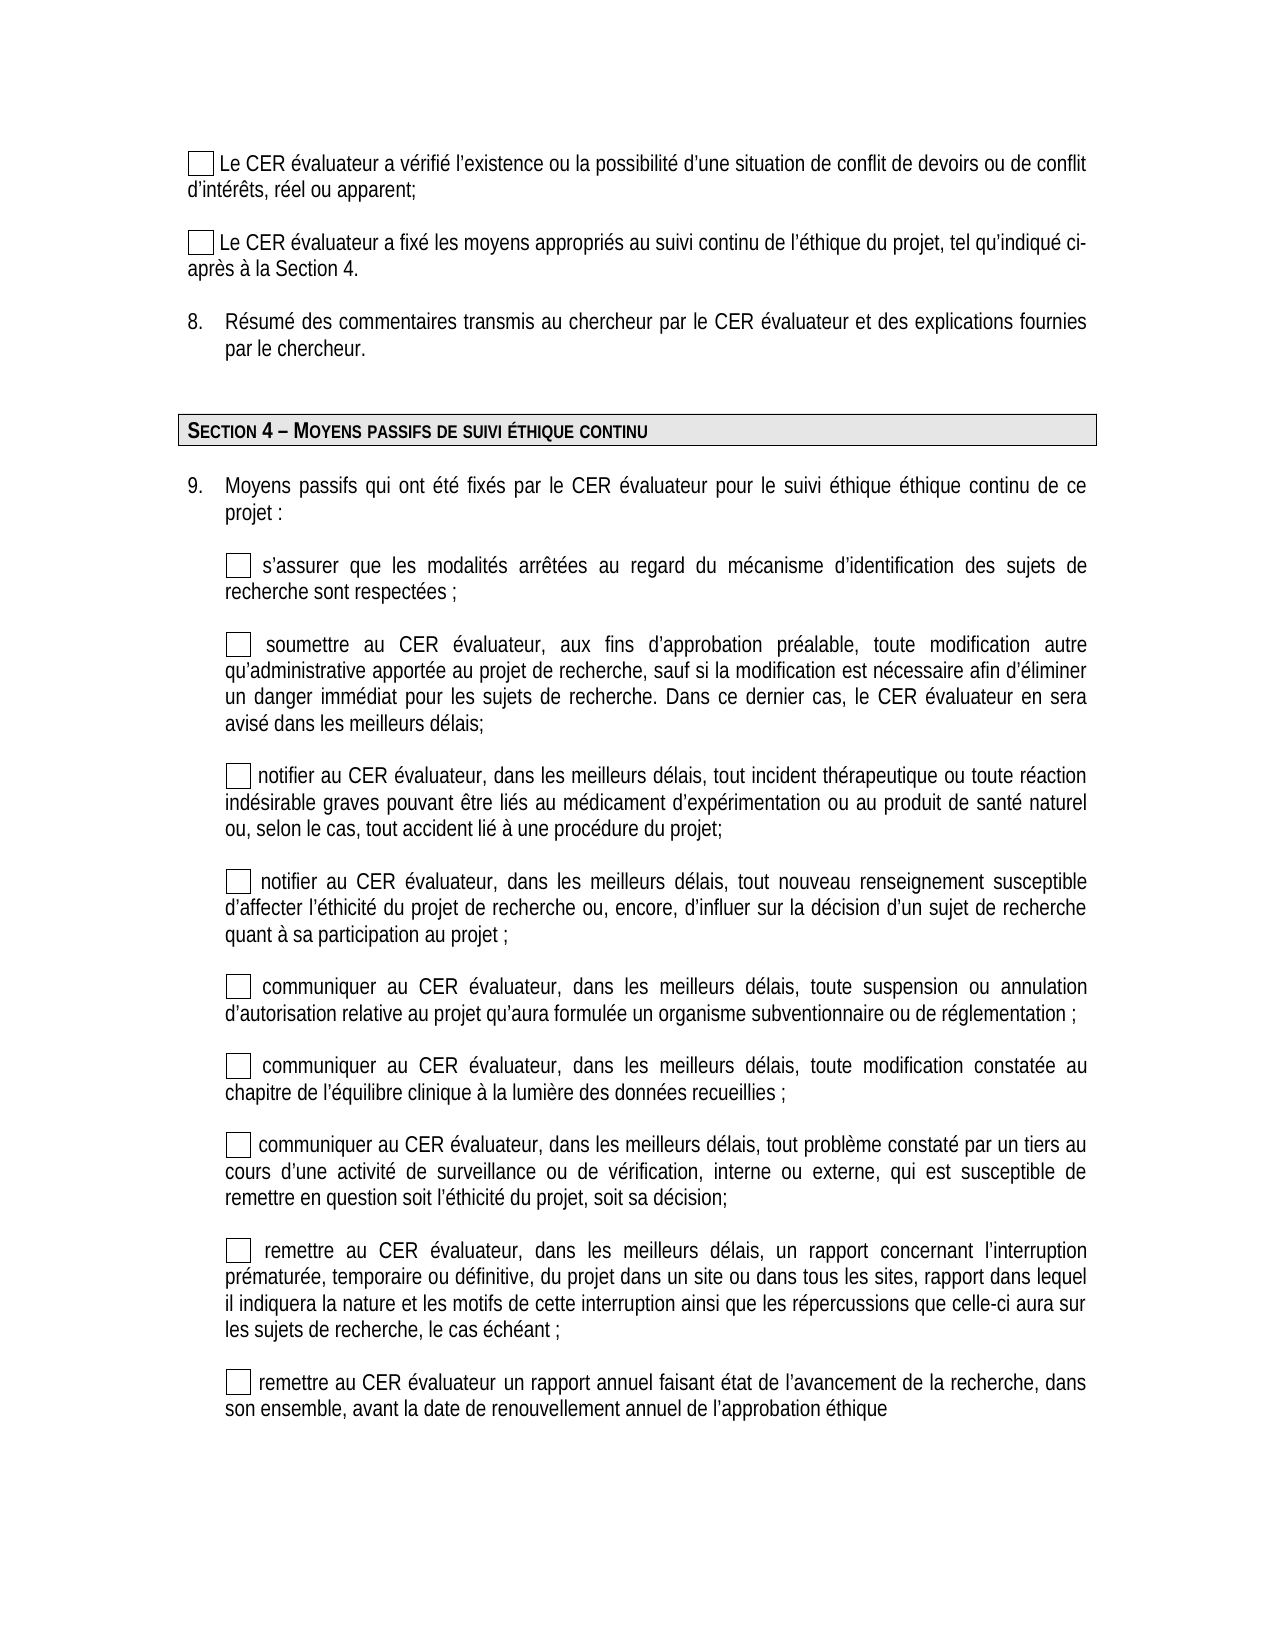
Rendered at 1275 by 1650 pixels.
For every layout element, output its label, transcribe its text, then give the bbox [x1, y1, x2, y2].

text communiquer au CER évaluateur, dans les meilleurs délais, toute suspension ou annulation d’autorisation relative au projet qu’aura formulée un organisme subventionnaire ou de réglementation ; [225, 973, 1087, 1026]
text Le CER évaluateur a fixé les moyens appropriés au suivi continu de l’éthique du projet, tel qu’indiqué ci-après à la Section 4. [187, 229, 1087, 282]
text notifier au CER évaluateur, dans les meilleurs délais, tout incident thérapeutique ou toute réaction indésirable graves pouvant être liés au médicament d’expérimentation ou au produit de santé naturel ou, selon le cas, tout accident lié à une procédure du projet; [225, 762, 1087, 841]
list Résumé des commentaires transmis au chercheur par le CER évaluateur et des explications fournies par le chercheur. [187, 308, 1087, 361]
list Moyens passifs qui ont été fixés par le CER évaluateur pour le suivi éthique éthique continu de ce projet : [187, 472, 1087, 525]
text communiquer au CER évaluateur, dans les meilleurs délais, tout problème constaté par un tiers au cours d’une activité de surveillance ou de vérification, interne ou externe, qui est susceptible de remettre en question soit l’éthicité du projet, soit sa décision; [225, 1131, 1087, 1210]
text remettre au CER évaluateur, dans les meilleurs délais, un rapport concernant l’interruption prématurée, temporaire ou définitive, du projet dans un site ou dans tous les sites, rapport dans lequel il indiquera la nature et les motifs de cette interruption ainsi que les répercussions que celle-ci aura sur les sujets de recherche, le cas échéant ; [225, 1237, 1087, 1342]
text s’assurer que les modalités arrêtées au regard du mécanisme d’identification des sujets de recherche sont respectées ; [225, 552, 1087, 604]
text Section 4 – Moyens passifs de suivi éthique continu [179, 415, 1096, 445]
text soumettre au CER évaluateur, aux fins d’approbation préalable, toute modification autre qu’administrative apportée au projet de recherche, sauf si la modification est nécessaire afin d’éliminer un danger immédiat pour les sujets de recherche. Dans ce dernier cas, le CER évaluateur en sera avisé dans les meilleurs délais; [225, 631, 1087, 736]
text remettre au CER évaluateur un rapport annuel faisant état de l’avancement de la recherche, dans son ensemble, avant la date de renouvellement annuel de l’approbation éthique [225, 1368, 1087, 1421]
text Le CER évaluateur a vérifié l’existence ou la possibilité d’une situation de conflit de devoirs ou de conflit d’intérêts, réel ou apparent; [187, 150, 1087, 203]
text notifier au CER évaluateur, dans les meilleurs délais, tout nouveau renseignement susceptible d’affecter l’éthicité du projet de recherche ou, encore, d’influer sur la décision d’un sujet de recherche quant à sa participation au projet ; [225, 868, 1087, 947]
text communiquer au CER évaluateur, dans les meilleurs délais, toute modification constatée au chapitre de l’équilibre clinique à la lumière des données recueillies ; [225, 1052, 1087, 1105]
